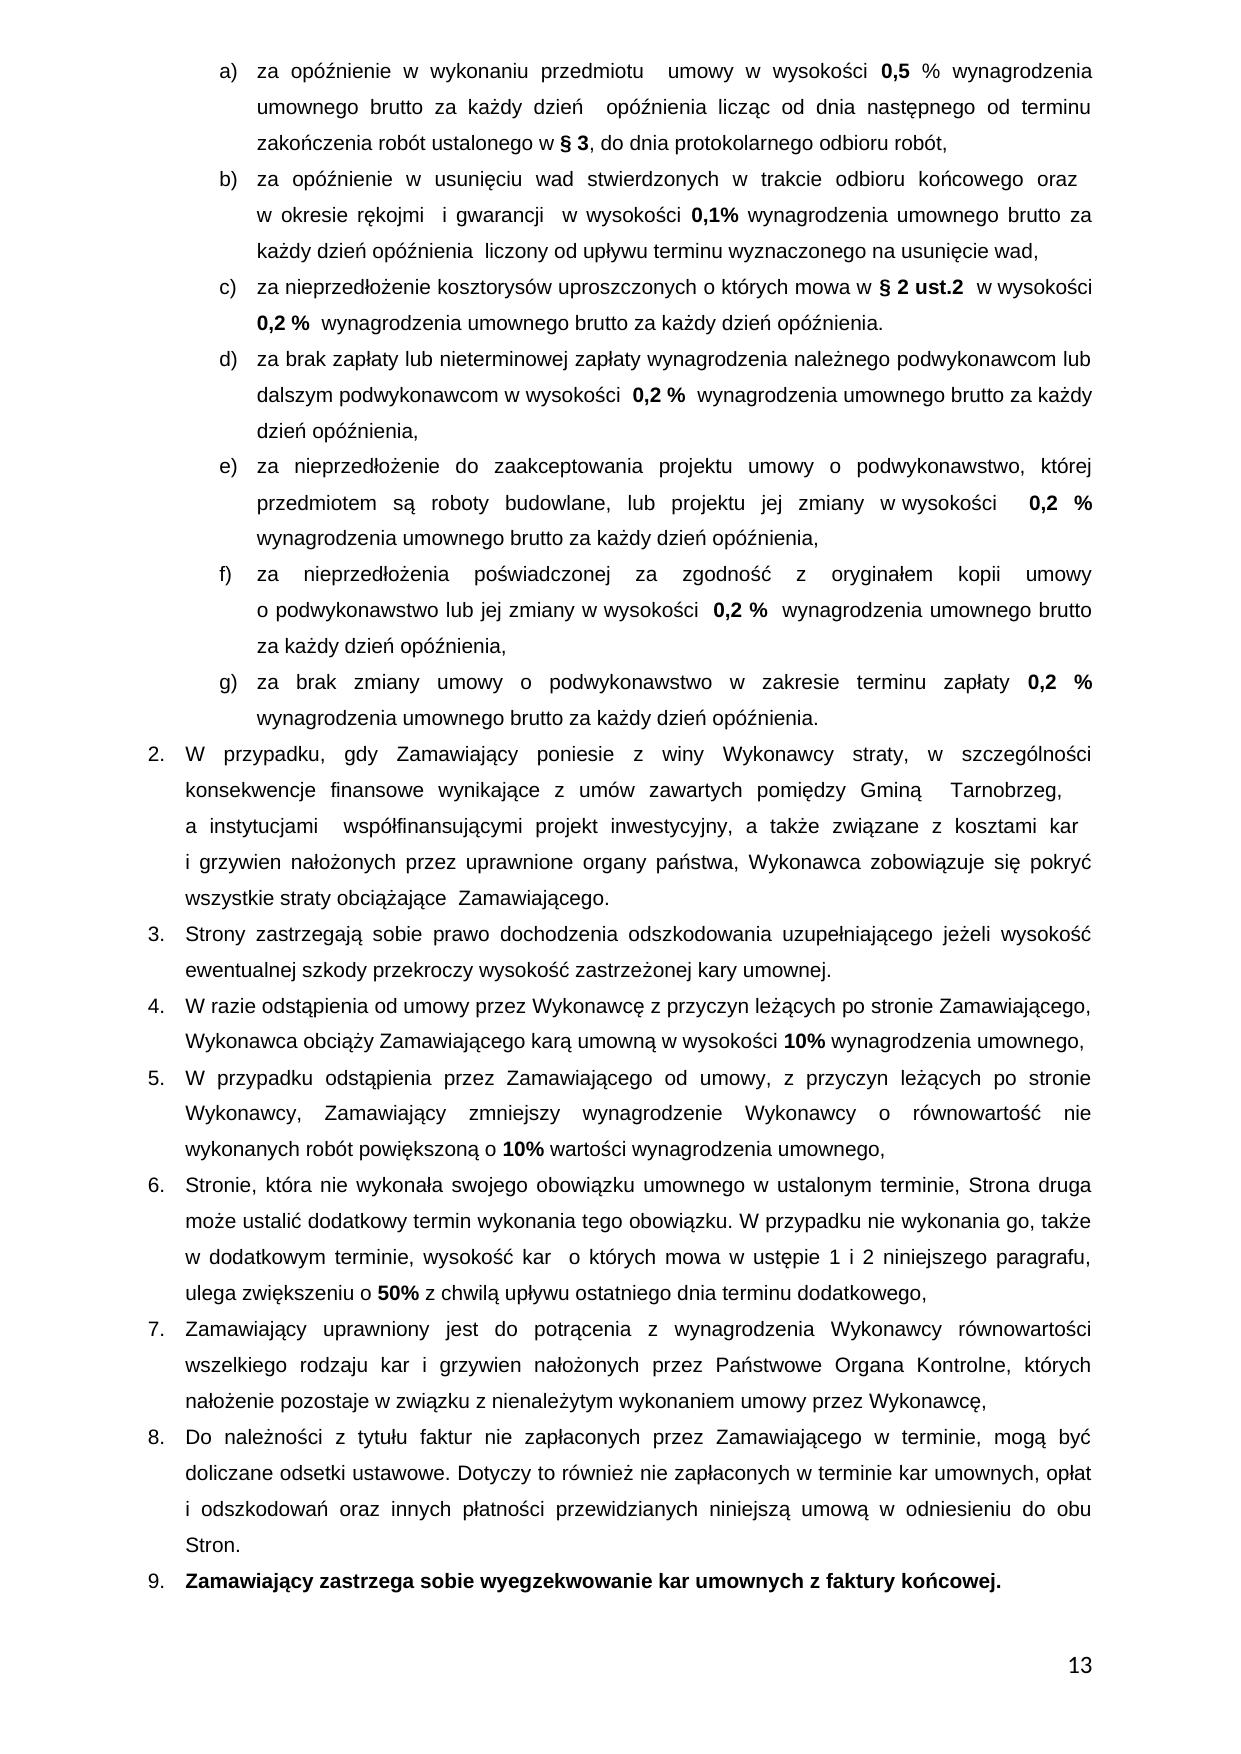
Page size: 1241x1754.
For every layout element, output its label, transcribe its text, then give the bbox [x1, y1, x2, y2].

list za brak zmiany umowy o podwykonawstwo w zakresie terminu zapłaty 0,2 % wynagrodzenia umownego brutto za każdy dzień opóźnienia. [219, 670, 1092, 730]
list W przypadku, gdy Zamawiający poniesie z winy Wykonawcy straty, w szczególności konsekwencje finansowe wynikające z umów zawartych pomiędzy Gminą Tarnobrzeg, a instytucjami współfinansującymi projekt inwestycyjny, a także związane z kosztami kar i grzywien nałożonych przez uprawnione organy państwa, Wykonawca zobowiązuje się pokryć wszystkie straty obciążające Zamawiającego. [148, 742, 1092, 909]
list W przypadku odstąpienia przez Zamawiającego od umowy, z przyczyn leżących po stronie Wykonawcy, Zamawiający zmniejszy wynagrodzenie Wykonawcy o równowartość nie wykonanych robót powiększoną o 10% wartości wynagrodzenia umownego, [148, 1065, 1092, 1161]
list W razie odstąpienia od umowy przez Wykonawcę z przyczyn leżących po stronie Zamawiającego, Wykonawca obciąży Zamawiającego karą umowną w wysokości 10% wynagrodzenia umownego, [148, 993, 1092, 1053]
list Zamawiający uprawniony jest do potrącenia z wynagrodzenia Wykonawcy równowartości wszelkiego rodzaju kar i grzywien nałożonych przez Państwowe Organa Kontrolne, których nałożenie pozostaje w związku z nienależytym wykonaniem umowy przez Wykonawcę, [148, 1317, 1092, 1413]
list za brak zapłaty lub nieterminowej zapłaty wynagrodzenia należnego podwykonawcom lub dalszym podwykonawcom w wysokości 0,2 % wynagrodzenia umownego brutto za każdy dzień opóźnienia, [219, 347, 1092, 442]
list za nieprzedłożenie do zaakceptowania projektu umowy o podwykonawstwo, której przedmiotem są roboty budowlane, lub projektu jej zmiany w wysokości 0,2 % wynagrodzenia umownego brutto za każdy dzień opóźnienia, [219, 454, 1092, 550]
list Zamawiający zastrzega sobie wyegzekwowanie kar umownych z faktury końcowej. [148, 1568, 1092, 1592]
list Do należności z tytułu faktur nie zapłaconych przez Zamawiającego w terminie, mogą być doliczane odsetki ustawowe. Dotyczy to również nie zapłaconych w terminie kar umownych, opłat i odszkodowań oraz innych płatności przewidzianych niniejszą umową w odniesieniu do obu Stron. [148, 1425, 1092, 1556]
list za opóźnienie w usunięciu wad stwierdzonych w trakcie odbioru końcowego oraz w okresie rękojmi i gwarancji w wysokości 0,1% wynagrodzenia umownego brutto za każdy dzień opóźnienia liczony od upływu terminu wyznaczonego na usunięcie wad, [219, 167, 1092, 263]
list Stronie, która nie wykonała swojego obowiązku umownego w ustalonym terminie, Strona druga może ustalić dodatkowy termin wykonania tego obowiązku. W przypadku nie wykonania go, także w dodatkowym terminie, wysokość kar o których mowa w ustępie 1 i 2 niniejszego paragrafu, ulega zwiększeniu o 50% z chwilą upływu ostatniego dnia terminu dodatkowego, [148, 1173, 1092, 1305]
list za nieprzedłożenia poświadczonej za zgodność z oryginałem kopii umowy o podwykonawstwo lub jej zmiany w wysokości 0,2 % wynagrodzenia umownego brutto za każdy dzień opóźnienia, [219, 562, 1092, 658]
list za opóźnienie w wykonaniu przedmiotu umowy w wysokości 0,5 % wynagrodzenia umownego brutto za każdy dzień opóźnienia licząc od dnia następnego od terminu zakończenia robót ustalonego w § 3, do dnia protokolarnego odbioru robót, [219, 59, 1092, 155]
list za nieprzedłożenie kosztorysów uproszczonych o których mowa w § 2 ust.2 w wysokości 0,2 % wynagrodzenia umownego brutto za każdy dzień opóźnienia. [219, 275, 1092, 334]
list Strony zastrzegają sobie prawo dochodzenia odszkodowania uzupełniającego jeżeli wysokość ewentualnej szkody przekroczy wysokość zastrzeżonej kary umownej. [148, 922, 1092, 981]
